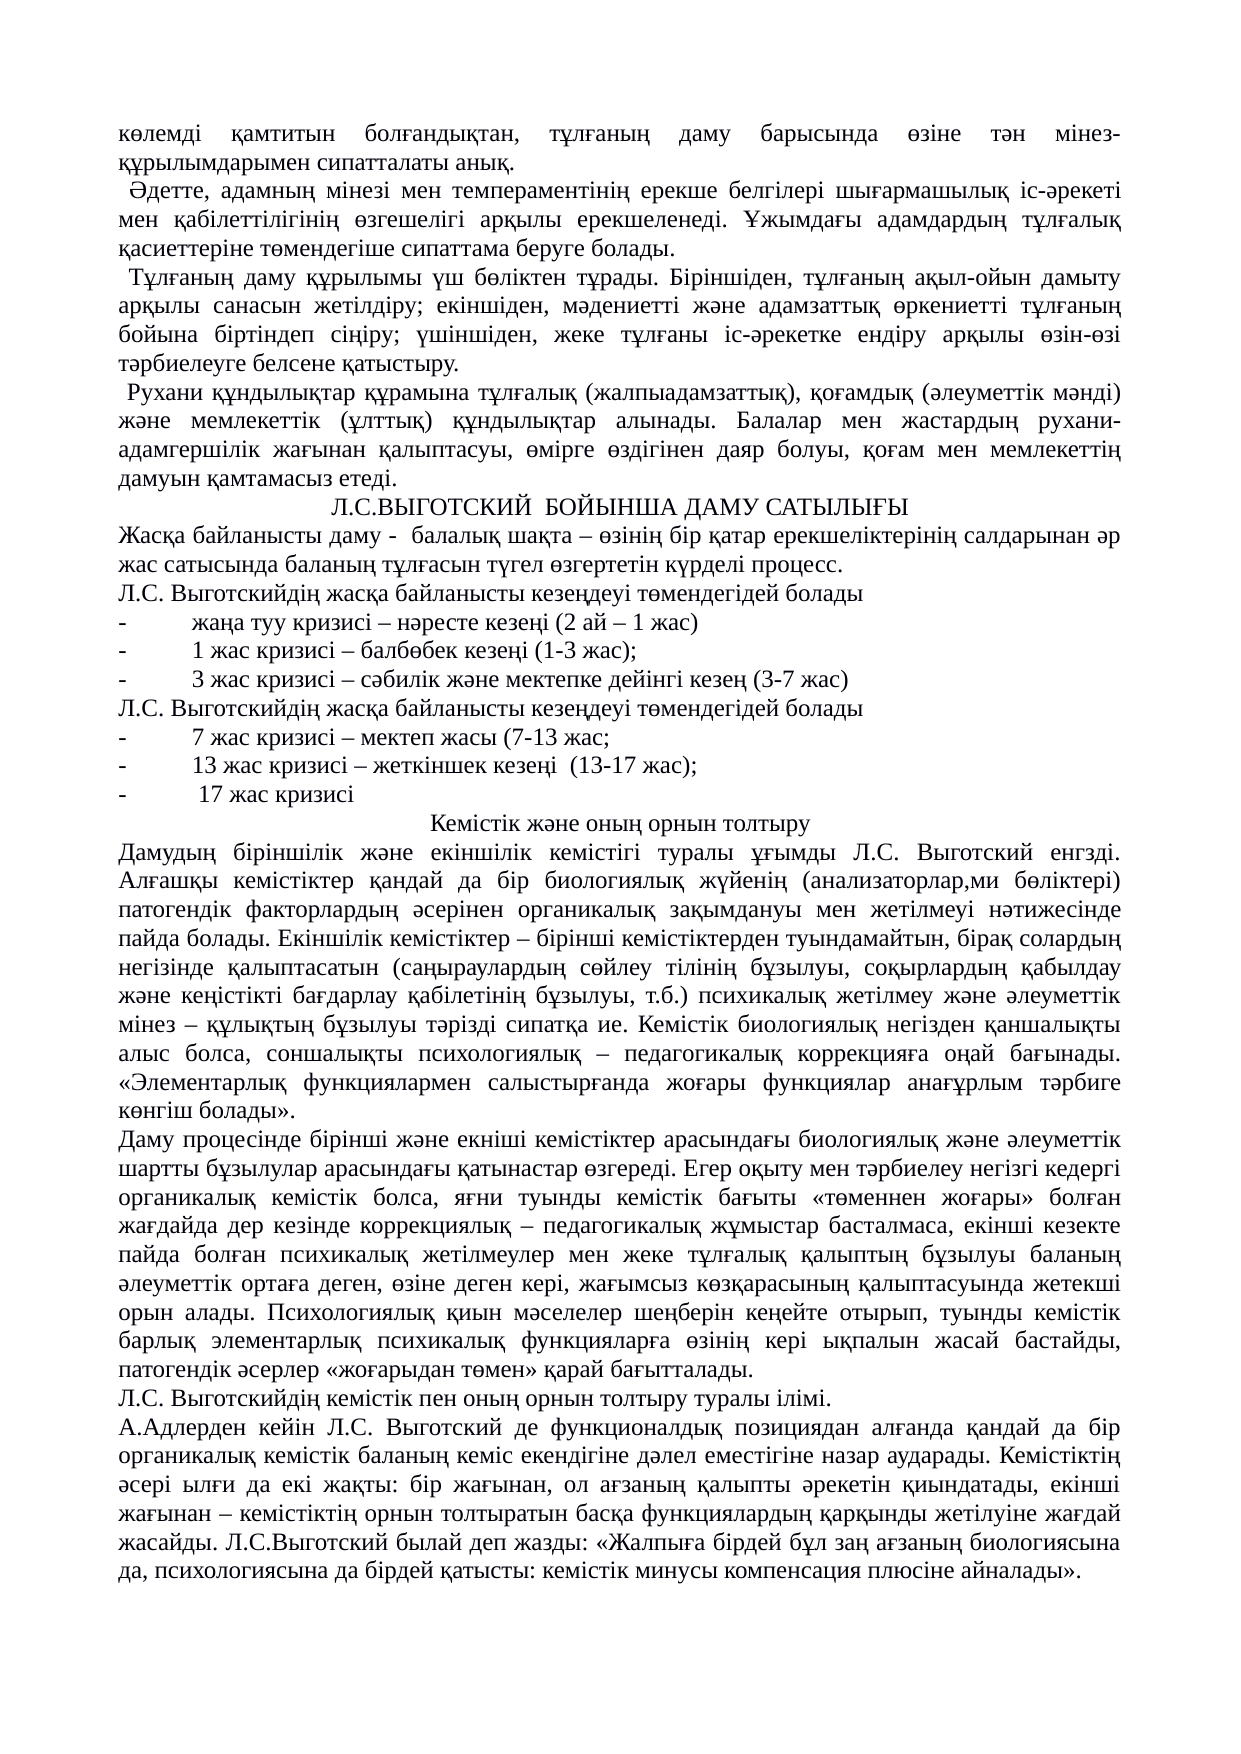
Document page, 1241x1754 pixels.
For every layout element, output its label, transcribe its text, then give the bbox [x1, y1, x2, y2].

text Л.С. Выготскийдің жасқа байланысты кезеңдеуі төмендегідей болады [118, 578, 1122, 607]
text Әдетте, адамның мінезі мен темпераментінің ерекше белгілері шығармашылық іс-әрекеті мен қабілеттілігінің өзгешелігі арқылы ерекшеленеді. Ұжымдағы адамдардың тұлғалық қасиеттеріне төмендегіше сипаттама беруге болады. [118, 176, 1122, 262]
text Кемістік және оның орнын толтыру [118, 808, 1122, 837]
text Л.С.ВЫГОТСКИЙ БОЙЫНША ДАМУ САТЫЛЫҒЫ [118, 492, 1122, 521]
text Л.С. Выготскийдің кемістік пен оның орнын толтыру туралы ілімі. [118, 1383, 1122, 1412]
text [118, 118, 1122, 176]
text - 7 жас кризисі – мектеп жасы (7-13 жас; [118, 722, 1122, 751]
text - 13 жас кризисі – жеткіншек кезеңі (13-17 жас); [118, 751, 1122, 779]
text Тұлғаның даму құрылымы үш бөліктен тұрады. Біріншіден, тұлғаның ақыл-ойын дамыту арқылы санасын жетілдіру; екіншіден, мәдениетті және адамзаттық өркениетті тұлғаның бойына біртіндеп сіңіру; үшіншіден, жеке тұлғаны іс-әрекетке ендіру арқылы өзін-өзі тәрбиелеуге белсене қатыстыру. [118, 262, 1122, 377]
text Даму процесінде бірінші және екніші кемістіктер арасындағы биологиялық және әлеуметтік шартты бұзылулар арасындағы қатынастар өзгереді. Егер оқыту мен тәрбиелеу негізгі кедергі органикалық кемістік болса, яғни туынды кемістік бағыты «төменнен жоғары» болған жағдайда дер кезінде коррекциялық – педагогикалық жұмыстар басталмаса, екінші кезекте пайда болған психикалық жетілмеулер мен жеке тұлғалық қалыптың бұзылуы баланың әлеуметтік ортаға деген, өзіне деген кері, жағымсыз көзқарасының қалыптасуында жетекші орын алады. Психологиялық қиын мәселелер шеңберін кеңейте отырып, туынды кемістік барлық элементарлық психикалық функцияларға өзінің кері ықпалын жасай бастайды, патогендік әсерлер «жоғарыдан төмен» қарай бағытталады. [118, 1124, 1122, 1383]
text А.Адлерден кейін Л.С. Выготский де функционалдық позициядан алғанда қандай да бір органикалық кемістік баланың кеміс екендігіне дәлел еместігіне назар аударады. Кемістіктің әсері ылғи да екі жақты: бір жағынан, ол ағзаның қалыпты әрекетін қиындатады, екінші жағынан – кемістіктің орнын толтыратын басқа функциялардың қарқынды жетілуіне жағдай жасайды. Л.С.Выготский былай деп жазды: «Жалпыға бірдей бұл заң ағзаның биологиясына да, психологиясына да бірдей қатысты: кемістік минусы компенсация плюсіне айналады». [118, 1412, 1122, 1584]
text Жасқа байланысты даму - балалық шақта – өзінің бір қатар ерекшеліктерінің салдарынан әр жас сатысында баланың тұлғасын түгел өзгертетін күрделі процесс. [118, 521, 1122, 578]
text Дамудың біріншілік және екіншілік кемістігі туралы ұғымды Л.С. Выготский енгзді. Алғашқы кемістіктер қандай да бір биологиялық жүйенің (анализаторлар,ми бөліктері) патогендік факторлардың әсерінен органикалық зақымдануы мен жетілмеуі нәтижесінде пайда болады. Екіншілік кемістіктер – бірінші кемістіктерден туындамайтын, бірақ солардың негізінде қалыптасатын (саңыраулардың сөйлеу тілінің бұзылуы, соқырлардың қабылдау және кеңістікті бағдарлау қабілетінің бұзылуы, т.б.) психикалық жетілмеу және әлеуметтік мінез – құлықтың бұзылуы тәрізді сипатқа ие. Кемістік биологиялық негізден қаншалықты алыс болса, соншалықты психологиялық – педагогикалық коррекцияға оңай бағынады. «Элементарлық функциялармен салыстырғанда жоғары функциялар анағұрлым тәрбиге көнгіш болады». [118, 837, 1122, 1124]
text - жаңа туу кризисі – нәресте кезеңі (2 ай – 1 жас) [118, 607, 1122, 636]
text Л.С. Выготскийдің жасқа байланысты кезеңдеуі төмендегідей болады [118, 693, 1122, 722]
text - 1 жас кризисі – балбөбек кезеңі (1-3 жас); [118, 636, 1122, 664]
text - 3 жас кризисі – сәбилік және мектепке дейінгі кезең (3-7 жас) [118, 664, 1122, 693]
text Рухани құндылықтар құрамына тұлғалық (жалпыадамзаттық), қоғамдық (әлеуметтік мәнді) және мемлекеттік (ұлттық) құндылықтар алынады. Балалар мен жастардың рухани-адамгершілік жағынан қалыптасуы, өмірге өздігінен даяр болуы, қоғам мен мемлекеттің дамуын қамтамасыз етеді. [118, 377, 1122, 492]
text - 17 жас кризисі [118, 779, 1122, 808]
